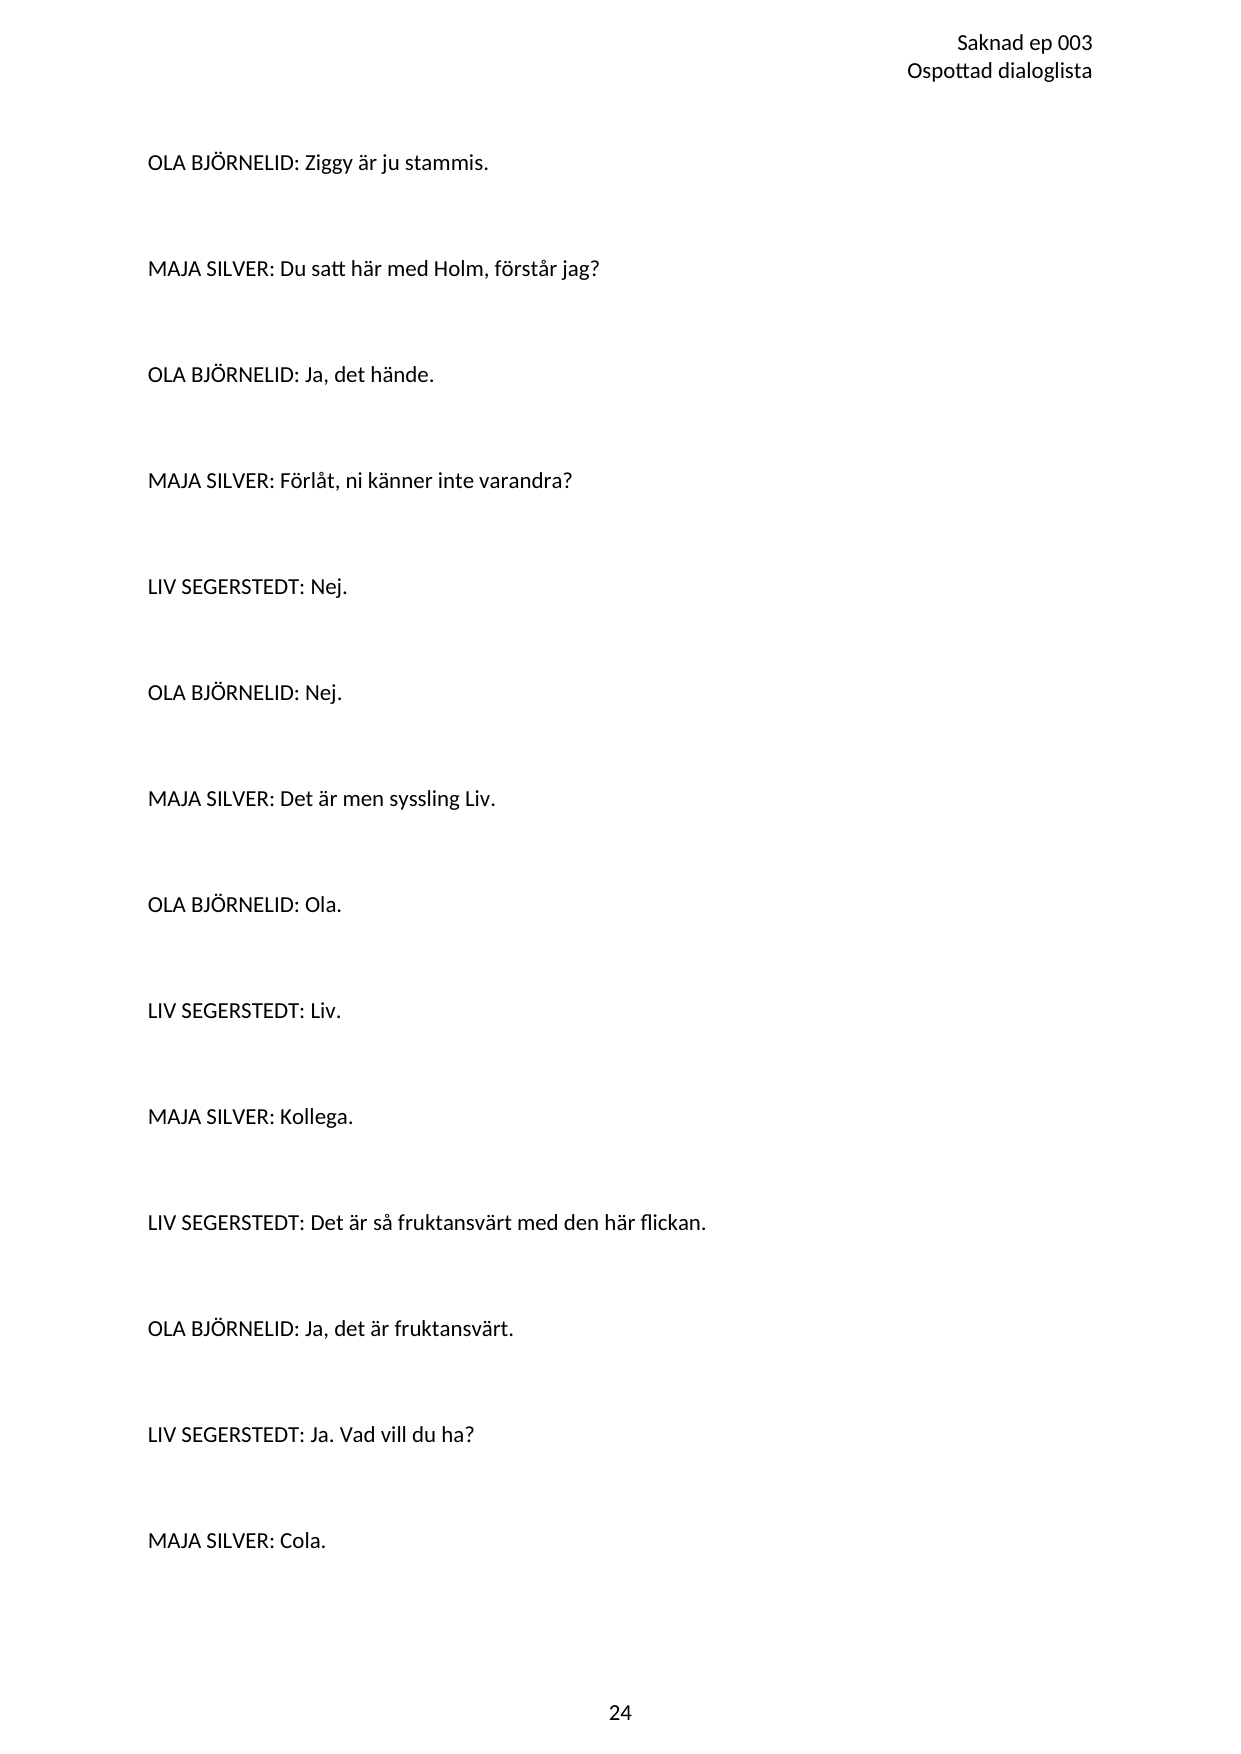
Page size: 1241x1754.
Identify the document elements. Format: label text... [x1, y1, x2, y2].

text LIV SEGERSTEDT: Ja. Vad vill du ha? [148, 1420, 1093, 1448]
text MAJA SILVER: Förlåt, ni känner inte varandra? [148, 466, 1093, 494]
text MAJA SILVER: Det är men syssling Liv. [148, 784, 1093, 812]
text OLA BJÖRNELID: Ziggy är ju stammis. [148, 148, 1093, 176]
text MAJA SILVER: Cola. [148, 1526, 1093, 1554]
text OLA BJÖRNELID: Ja, det är fruktansvärt. [148, 1314, 1093, 1342]
text OLA BJÖRNELID: Ola. [148, 890, 1093, 918]
text LIV SEGERSTEDT: Liv. [148, 996, 1093, 1024]
text LIV SEGERSTEDT: Det är så fruktansvärt med den här flickan. [148, 1208, 1093, 1236]
text MAJA SILVER: Kollega. [148, 1102, 1093, 1130]
text OLA BJÖRNELID: Ja, det hände. [148, 360, 1093, 388]
text MAJA SILVER: Du satt här med Holm, förstår jag? [148, 254, 1093, 282]
text LIV SEGERSTEDT: Nej. [148, 572, 1093, 600]
text OLA BJÖRNELID: Nej. [148, 678, 1093, 706]
